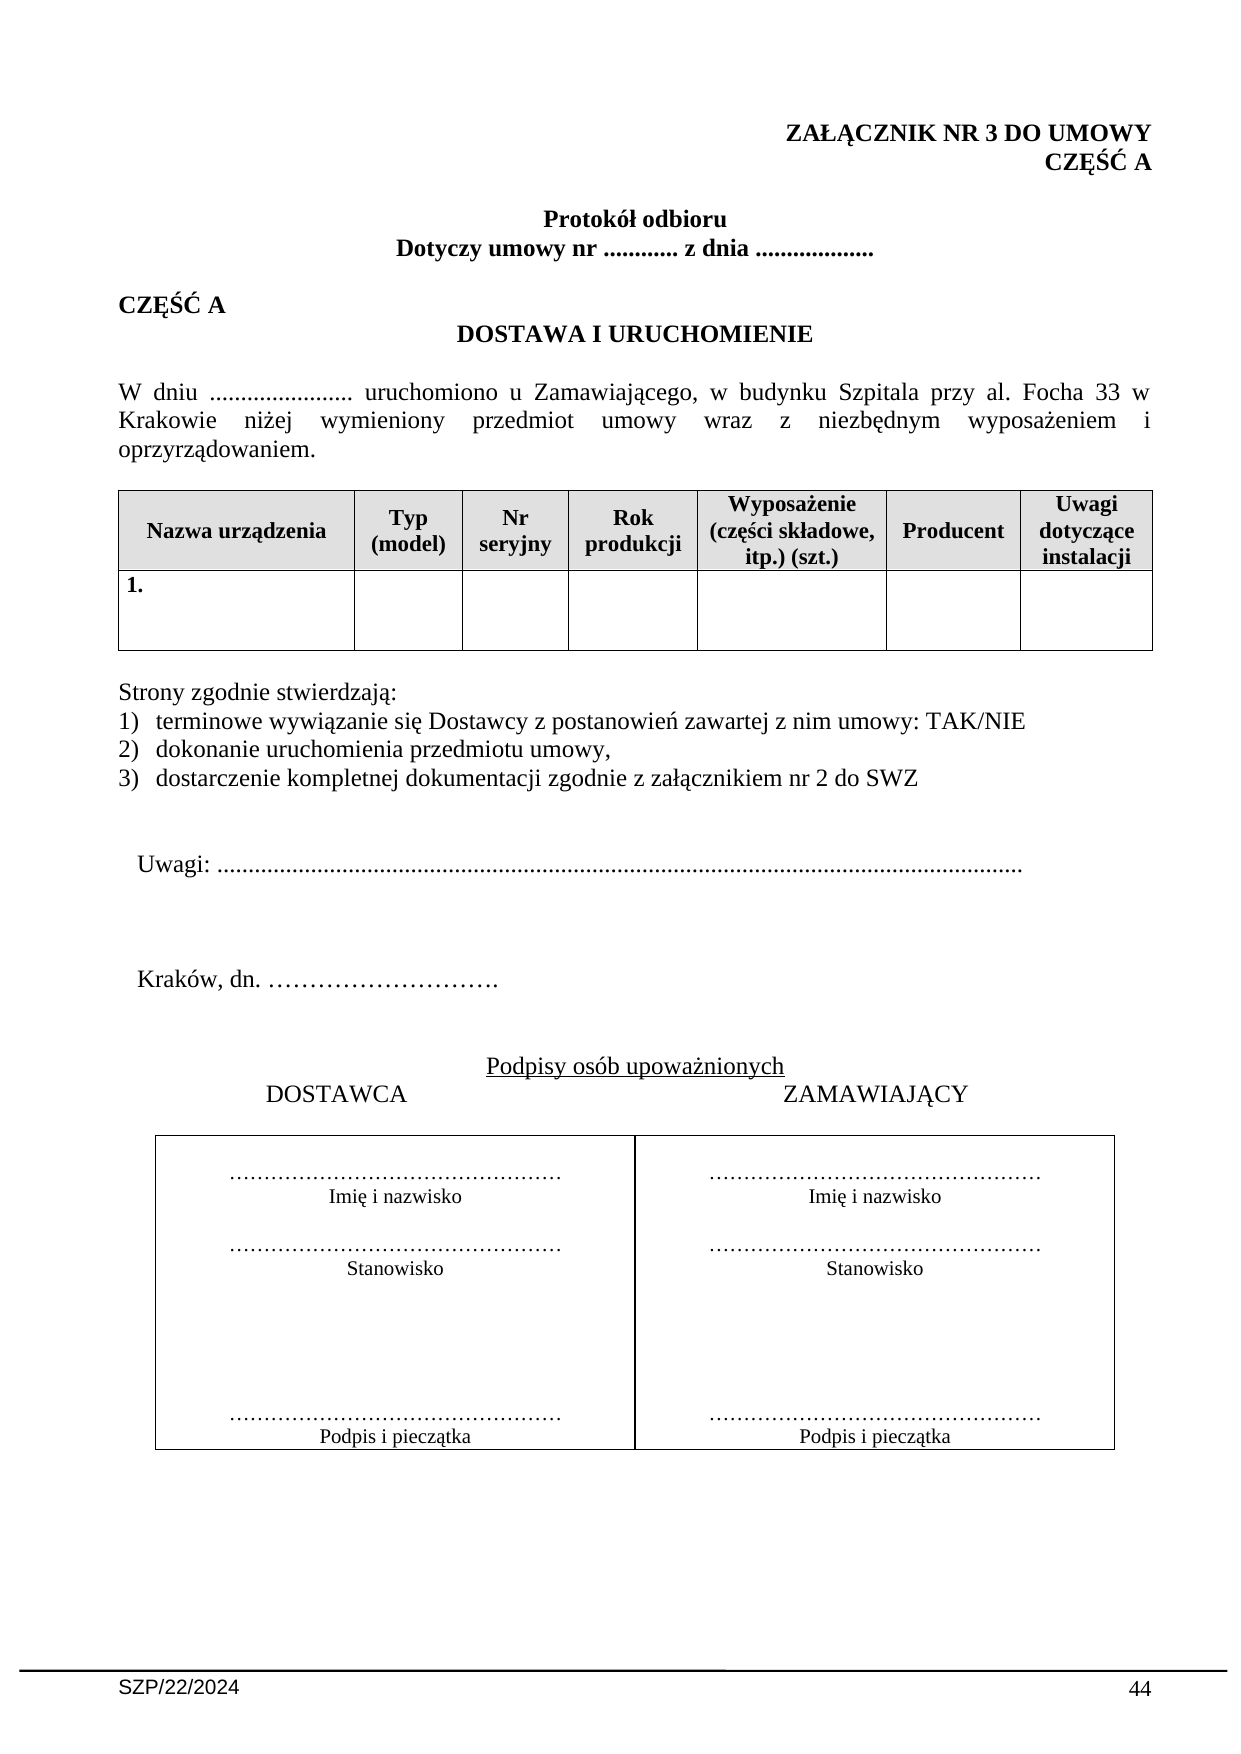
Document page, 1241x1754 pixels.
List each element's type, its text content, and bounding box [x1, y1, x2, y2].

table_cell [569, 571, 697, 650]
table_cell [887, 571, 1020, 650]
list terminowe wywiązanie się Dostawcy z postanowień zawartej z nim umowy: TAK/NIE [118, 706, 1152, 734]
table_header Nr seryjny [463, 491, 568, 569]
table_header Rok produkcji [569, 491, 697, 569]
text CZĘŚĆ A [118, 147, 1152, 176]
table_header Producent [887, 491, 1020, 569]
table_cell 1. [119, 571, 354, 650]
list dostarczenie kompletnej dokumentacji zgodnie z załącznikiem nr 2 do SWZ [118, 763, 1152, 792]
text CZĘŚĆ A [118, 291, 1152, 319]
table_header Wyposażenie (części składowe, itp.) (szt.) [698, 491, 886, 569]
table_cell [1021, 571, 1152, 650]
table_header ………………………………………… Imię i nazwisko ………………………………………… Stanowisko ………………………………………… Podpis i pieczątka [156, 1136, 634, 1448]
text DOSTAWA I URUCHOMIENIE [118, 319, 1152, 348]
text Dotyczy umowy nr ............ z dnia ................... [118, 233, 1152, 262]
table_header Uwagi dotyczące instalacji [1021, 491, 1152, 569]
table_cell [463, 571, 568, 650]
table_header Nazwa urządzenia [119, 491, 354, 569]
table_header Typ (model) [355, 491, 462, 569]
text Podpisy osób upoważnionych [118, 1051, 1152, 1079]
text Uwagi: ................................................................................................................................. [137, 849, 1152, 878]
text W dniu ....................... uruchomiono u Zamawiającego, w budynku Szpitala przy al. Focha 33 w Krakowie niżej wymieniony przedmiot umowy wraz z niezbędnym wyposażeniem i oprzyrządowaniem. [118, 377, 1152, 463]
table_cell [698, 571, 886, 650]
text Kraków, dn. ………………………. [118, 964, 1152, 993]
table_header ………………………………………… Imię i nazwisko ………………………………………… Stanowisko ………………………………………… Podpis i pieczątka [636, 1136, 1114, 1448]
list dokonanie uruchomienia przedmiotu umowy, [118, 734, 1152, 763]
text DOSTAWCA ZAMAWIAJĄCY [192, 1079, 1152, 1108]
text Protokół odbioru [118, 204, 1152, 233]
table_cell [355, 571, 462, 650]
text ZAŁĄCZNIK NR 3 DO UMOWY [783, 118, 1152, 147]
text Strony zgodnie stwierdzają: [118, 677, 1152, 706]
